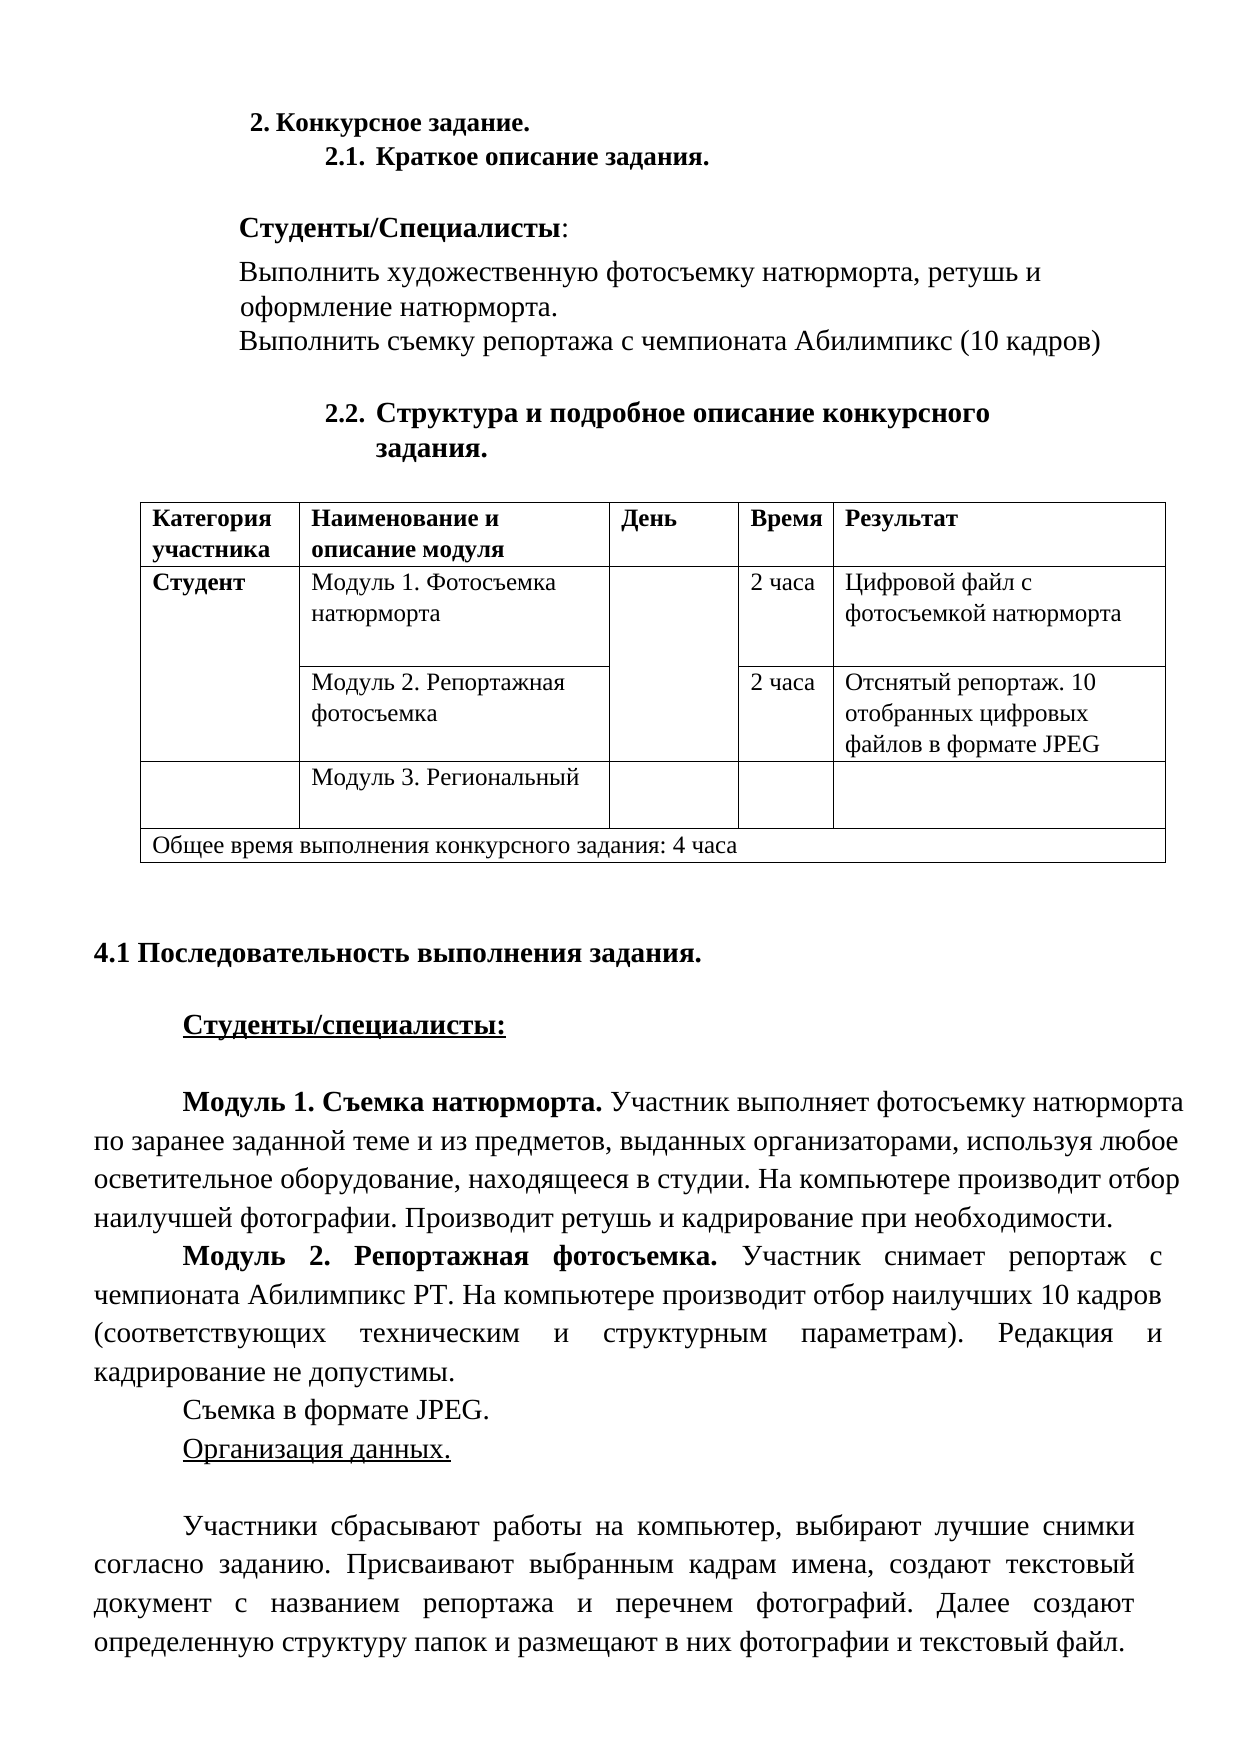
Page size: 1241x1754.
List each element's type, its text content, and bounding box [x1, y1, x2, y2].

table_cell 2 часа [739, 567, 833, 666]
table_header Время [739, 503, 833, 566]
text Студенты/специалисты: [94, 1007, 1216, 1041]
table_cell 2 часа [739, 667, 833, 761]
text Студенты/Специалисты: [239, 210, 1216, 244]
table_cell Отснятый репортаж. 10 отобранных цифровых файлов в формате JPEG [834, 667, 1165, 761]
table_cell [141, 762, 299, 828]
text Участники сбрасывают работы на компьютер, выбирают лучшие снимки согласно заданию. Присваивают выбранным кадрам имена, создают текстовый документ с названием репортажа и перечнем фотографий. Далее создают определенную структуру папок и размещают в них фотографии и текстовый файл. [94, 1508, 1136, 1657]
text Выполнить художественную фотосъемку натюрморта, ретушь и оформление натюрморта. [239, 254, 1152, 323]
table_cell Модуль 1. Фотосъемка натюрморта [300, 567, 609, 666]
table_cell Цифровой файл с фотосъемкой натюрморта [834, 567, 1165, 666]
list Конкурсное задание. [249, 106, 960, 137]
table_cell [610, 567, 738, 761]
table_cell Модуль 2. Репортажная фотосъемка [300, 667, 609, 761]
table_header Наименование и описание модуля [300, 503, 609, 566]
table_cell [739, 762, 833, 828]
text 4.1 Последовательность выполнения задания. [94, 936, 1216, 969]
text Съемка в формате JPEG. [94, 1392, 1152, 1426]
table_header День [610, 503, 738, 566]
text Выполнить съемку репортажа с чемпионата Абилимпикс (10 кадров) [239, 323, 1152, 357]
table_header Результат [834, 503, 1165, 566]
list Структура и подробное описание конкурсного задания. [324, 396, 1088, 464]
table_header Категория участника [141, 503, 299, 566]
table_cell Модуль 3. Региональный [300, 762, 609, 828]
table_cell [610, 762, 738, 828]
text Модуль 2. Репортажная фотосъемка. Участник снимает репортаж с чемпионата Абилимпикс РТ. На компьютере производит отбор наилучших 10 кадров (соответствующих техническим и структурным параметрам). Редакция и кадрирование не допустимы. [94, 1238, 1163, 1387]
table_cell [834, 762, 1165, 828]
table_cell Студент [141, 567, 299, 761]
list Краткое описание задания. [324, 140, 1088, 171]
text Организация данных. [94, 1431, 1216, 1464]
text Модуль 1. Съемка натюрморта. Участник выполняет фотосъемку натюрморта по заранее заданной теме и из предметов, выданных организаторами, используя любое осветительное оборудование, находящееся в студии. На компьютере производит отбор наилучшей фотографии. Производит ретушь и кадрирование при необходимости. [94, 1084, 1216, 1233]
table_cell Общее время выполнения конкурсного задания: 4 часа [141, 829, 1165, 862]
